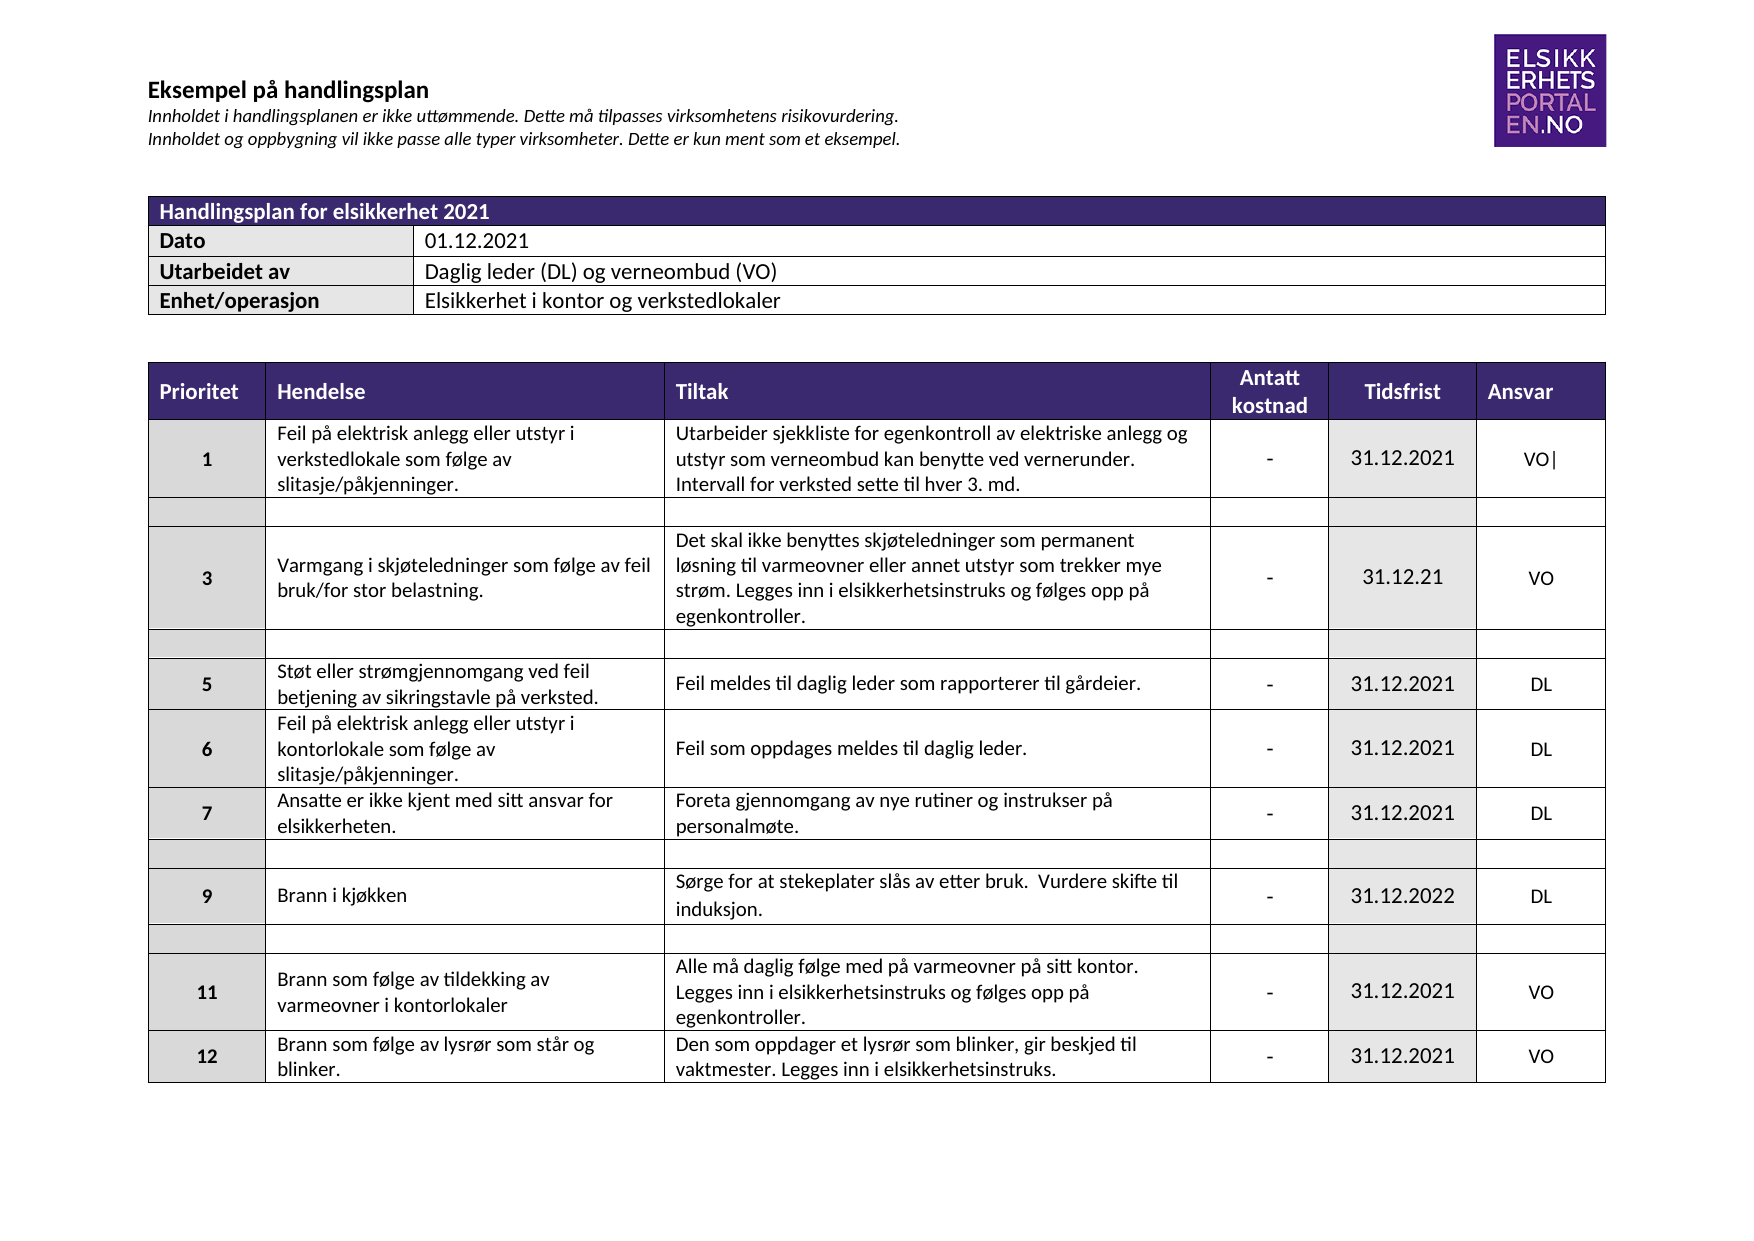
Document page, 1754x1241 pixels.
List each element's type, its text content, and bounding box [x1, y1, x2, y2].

table_header Ansvar [1477, 363, 1605, 419]
table_cell [1211, 630, 1328, 657]
table_cell - [1211, 710, 1328, 787]
table_cell [1329, 840, 1476, 868]
table_cell - [1211, 788, 1328, 838]
table_header Antatt kostnad [1211, 363, 1328, 419]
table_cell - [1211, 420, 1328, 497]
table_cell 31.12.21 [1329, 527, 1476, 628]
table_cell 31.12.2022 [1329, 869, 1476, 923]
table_cell 31.12.2021 [1329, 710, 1476, 787]
table_cell VO [1477, 1031, 1605, 1082]
table_cell [1211, 925, 1328, 953]
table_cell Utarbeider sjekkliste for egenkontroll av elektriske anlegg og utstyr som verneombud kan benytte ved vernerunder. Intervall for verksted sette til hver 3. md. [665, 420, 1210, 497]
table_header Prioritet [149, 363, 265, 419]
table_cell [266, 498, 664, 526]
table_cell Varmgang i skjøteledninger som følge av feil bruk/for stor belastning. [266, 527, 664, 628]
table_cell [1477, 925, 1605, 953]
table_header Handlingsplan for elsikkerhet 2021 [149, 197, 1605, 225]
table_cell - [1211, 659, 1328, 709]
table_cell [149, 498, 265, 526]
table_cell 31.12.2021 [1329, 420, 1476, 497]
table_cell 31.12.2021 [1329, 954, 1476, 1030]
table_cell Feil på elektrisk anlegg eller utstyr i kontorlokale som følge av slitasje/påkjenninger. [266, 710, 664, 787]
table_cell DL [1477, 659, 1605, 709]
table_cell 1 [149, 420, 265, 497]
table_cell Utarbeidet av [149, 257, 413, 285]
table_cell 9 [149, 869, 265, 923]
table_cell Enhet/operasjon [149, 286, 413, 314]
table_cell Foreta gjennomgang av nye rutiner og instrukser på personalmøte. [665, 788, 1210, 838]
table_header Tidsfrist [1329, 363, 1476, 419]
table_cell DL [1477, 710, 1605, 787]
table_cell [1329, 498, 1476, 526]
table_cell Støt eller strømgjennomgang ved feil betjening av sikringstavle på verksted. [266, 659, 664, 709]
table_cell Daglig leder (DL) og verneombud (VO) [414, 257, 1605, 285]
table_cell Det skal ikke benyttes skjøteledninger som permanent løsning til varmeovner eller annet utstyr som trekker mye strøm. Legges inn i elsikkerhetsinstruks og følges opp på egenkontroller. [665, 527, 1210, 628]
table_cell 31.12.2021 [1329, 1031, 1476, 1082]
table_cell [266, 925, 664, 953]
table_cell [1477, 498, 1605, 526]
table_cell Sørge for at stekeplater slås av etter bruk. Vurdere skifte til induksjon. [665, 869, 1210, 923]
table_cell Dato [149, 226, 413, 256]
table_header Tiltak [665, 363, 1210, 419]
table_cell Brann som følge av tildekking av varmeovner i kontorlokaler [266, 954, 664, 1030]
table_cell Den som oppdager et lysrør som blinker, gir beskjed til vaktmester. Legges inn i elsikkerhetsinstruks. [665, 1031, 1210, 1082]
table_cell 11 [149, 954, 265, 1030]
table_cell [1211, 840, 1328, 868]
table_cell Brann som følge av lysrør som står og blinker. [266, 1031, 664, 1082]
table_cell DL [1477, 788, 1605, 838]
table_cell 5 [149, 659, 265, 709]
table_cell - [1211, 527, 1328, 628]
table_cell 31.12.2021 [1329, 659, 1476, 709]
table_cell Ansatte er ikke kjent med sitt ansvar for elsikkerheten. [266, 788, 664, 838]
table_cell Feil på elektrisk anlegg eller utstyr i verkstedlokale som følge av slitasje/påkjenninger. [266, 420, 664, 497]
table_cell [1211, 498, 1328, 526]
table_cell 31.12.2021 [1329, 788, 1476, 838]
table_cell [149, 840, 265, 868]
table_cell Brann i kjøkken [266, 869, 664, 923]
picture [1494, 34, 1607, 147]
table_cell - [1211, 954, 1328, 1030]
table_header Hendelse [266, 363, 664, 419]
table_cell [1477, 840, 1605, 868]
table_cell 01.12.2021 [414, 226, 1605, 256]
table_cell - [1211, 1031, 1328, 1082]
table_cell [1329, 630, 1476, 657]
table_cell [149, 630, 265, 657]
table_cell [665, 498, 1210, 526]
table_cell 3 [149, 527, 265, 628]
table_cell [266, 630, 664, 657]
table_cell Alle må daglig følge med på varmeovner på sitt kontor. Legges inn i elsikkerhetsinstruks og følges opp på egenkontroller. [665, 954, 1210, 1030]
table_cell VO [1477, 527, 1605, 628]
table_cell Feil meldes til daglig leder som rapporterer til gårdeier. [665, 659, 1210, 709]
table_cell [149, 925, 265, 953]
table_cell VO [1477, 954, 1605, 1030]
table_cell [1329, 925, 1476, 953]
table_cell [266, 840, 664, 868]
table_cell 7 [149, 788, 265, 838]
table_cell - [1211, 869, 1328, 923]
table_cell [665, 630, 1210, 657]
table_cell 12 [149, 1031, 265, 1082]
table_cell VO| [1477, 420, 1605, 497]
table_cell 6 [149, 710, 265, 787]
table_cell Feil som oppdages meldes til daglig leder. [665, 710, 1210, 787]
table_cell [665, 925, 1210, 953]
table_cell Elsikkerhet i kontor og verkstedlokaler [414, 286, 1605, 314]
table_cell [665, 840, 1210, 868]
table_cell DL [1477, 869, 1605, 923]
table_cell [1477, 630, 1605, 657]
